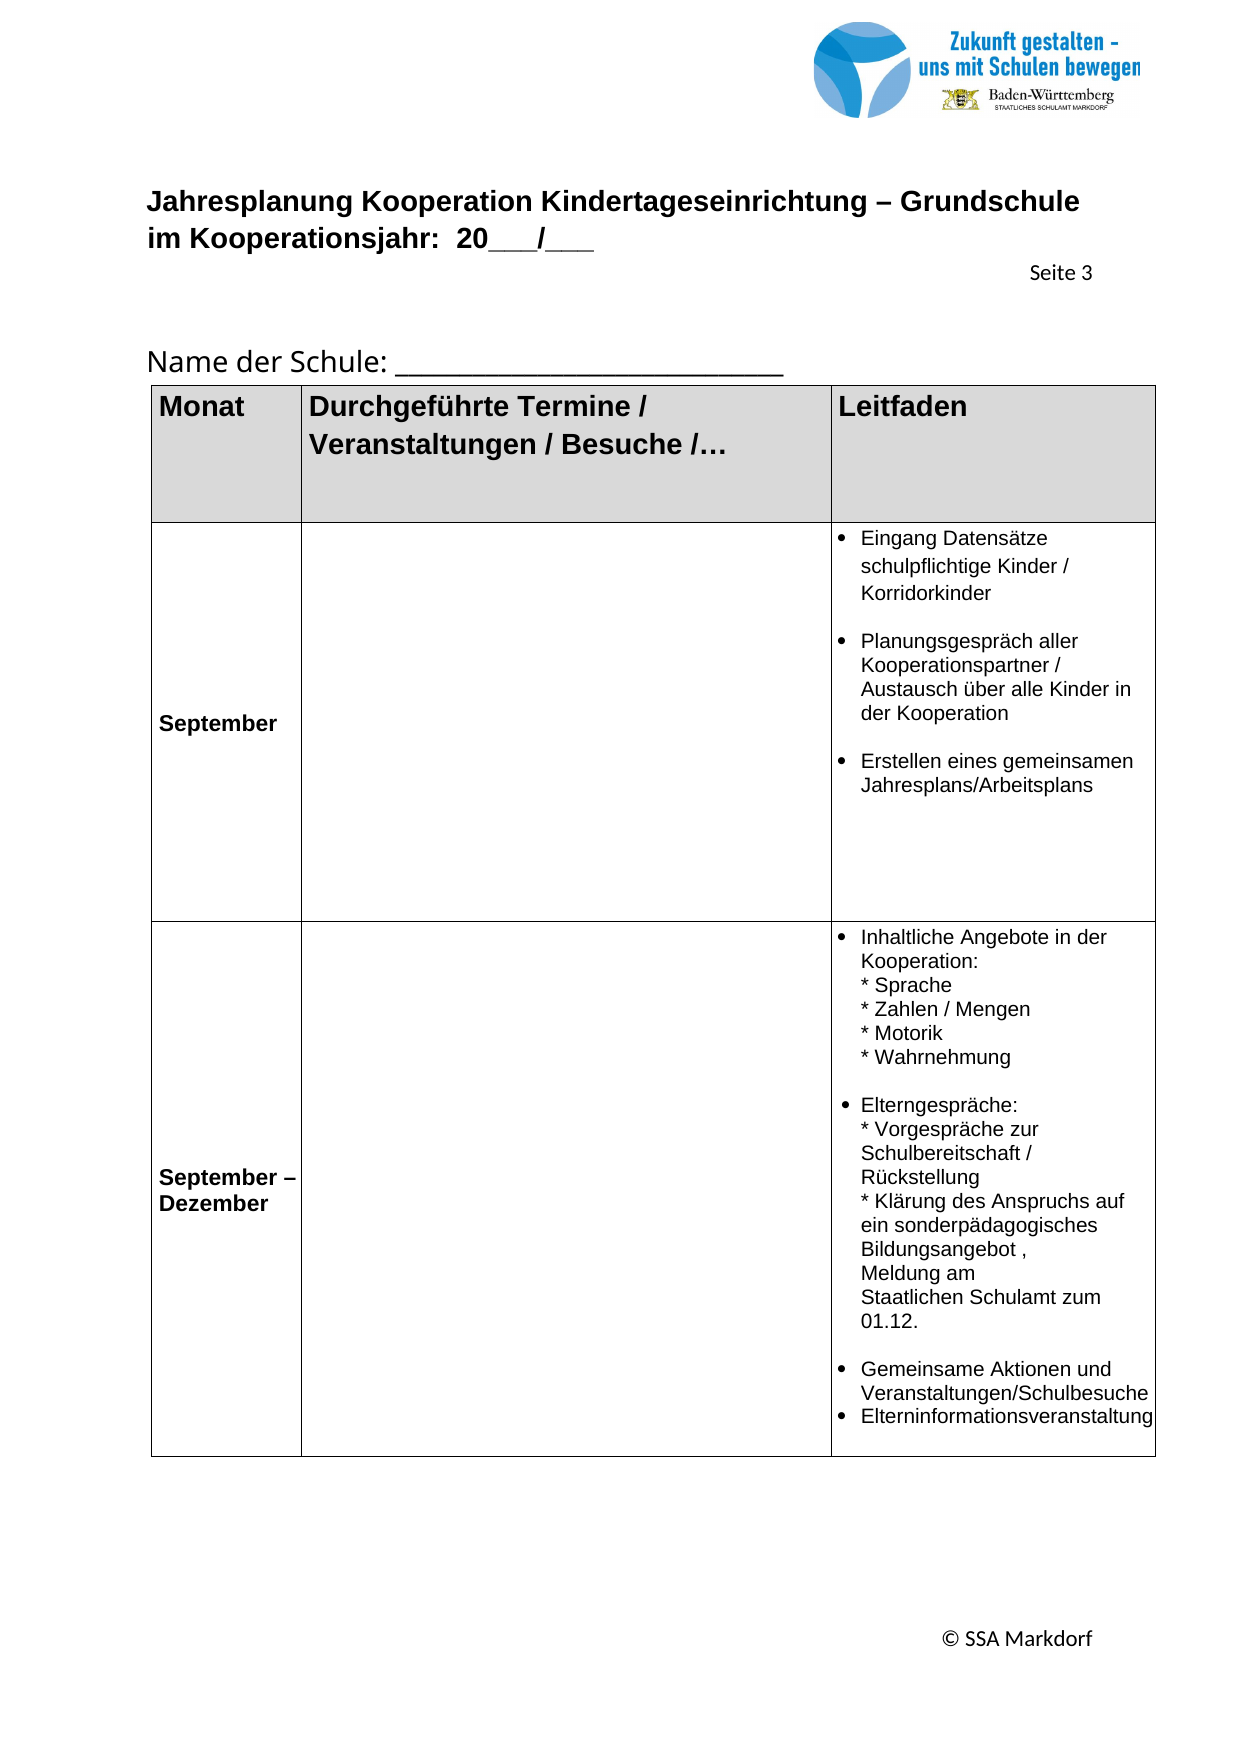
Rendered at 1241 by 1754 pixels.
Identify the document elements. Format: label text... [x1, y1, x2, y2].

table_header Durchgeführte Termine / Veranstaltungen / Besuche /… [302, 386, 831, 522]
table_cell September [152, 523, 301, 921]
table_cell Inhaltliche Angebote in der Kooperation: * Sprache * Zahlen / Mengen * Motorik * Wahrnehmung Elterngespräche: * Vorgespräche zur Schulbereitschaft / Rückstellung * Klärung des Anspruchs auf ein sonderpädagogisches Bildungsangebot , Meldung am Staatlichen Schulamt zum 01.12. Gemeinsame Aktionen und Veranstaltungen/Schulbesuche Elterninformationsveranstaltung [832, 922, 1155, 1456]
table_header Monat [152, 386, 301, 522]
table_cell Eingang Datensätze schulpflichtige Kinder / Korridorkinder Planungsgespräch aller Kooperationspartner / Austausch über alle Kinder in der Kooperation Erstellen eines gemeinsamen Jahresplans/Arbeitsplans [832, 523, 1155, 921]
table_cell [302, 922, 831, 1456]
table_header Leitfaden [832, 386, 1155, 522]
table_cell [302, 523, 831, 921]
table_cell September – Dezember [152, 922, 301, 1456]
text Seite 3 [148, 258, 1093, 287]
text Name der Schule: ______________________________ [146, 342, 1093, 381]
picture [813, 22, 1140, 118]
subtitle Jahresplanung Kooperation Kindertageseinrichtung – Grundschule im Kooperationsjahr: 20___/___ [146, 184, 1093, 256]
